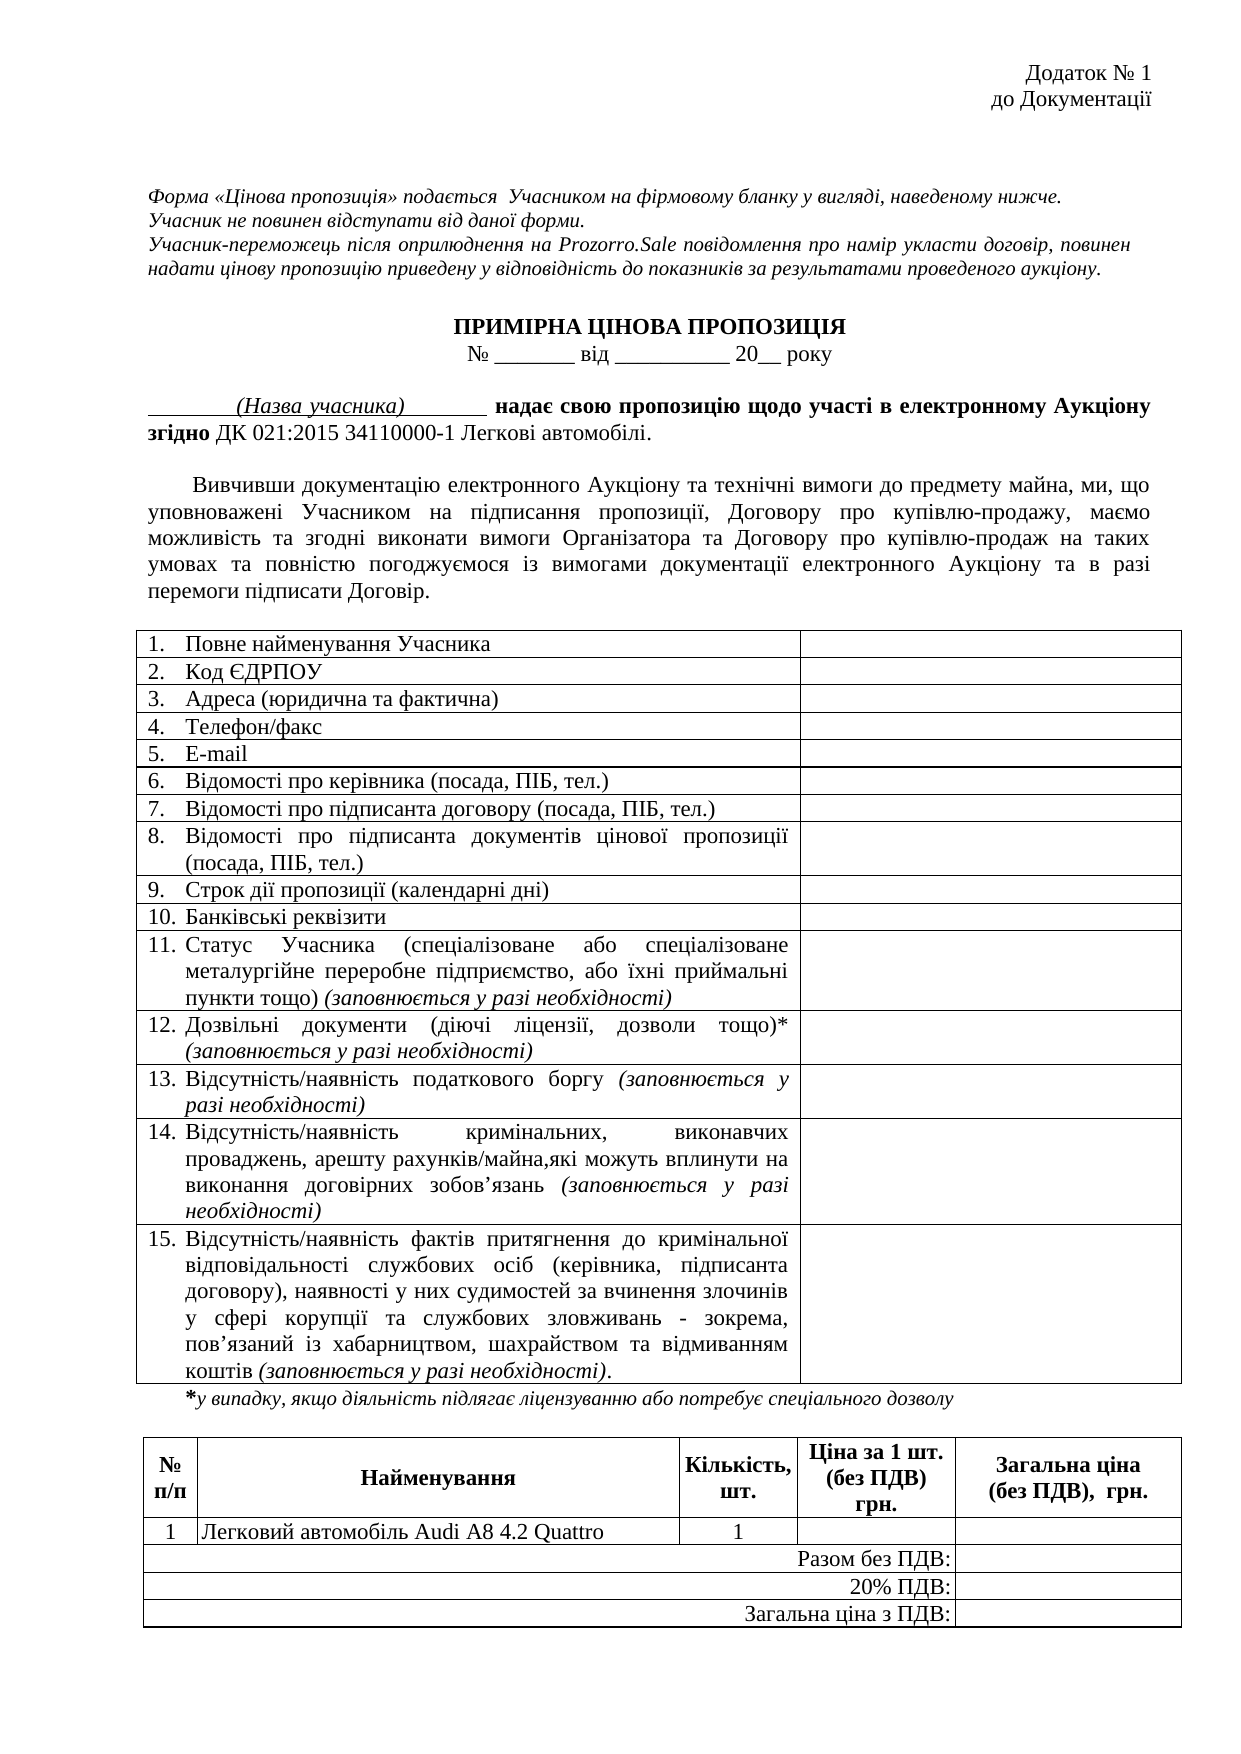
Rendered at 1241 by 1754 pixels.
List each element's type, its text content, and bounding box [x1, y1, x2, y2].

table_cell Відсутність/наявність фактів притягнення до кримінальної відповідальності службових осіб (керівника, підписанта договору), наявності у них судимостей за вчинення злочинів у сфері корупції та службових зловживань - зокрема, пов’язаний із хабарництвом, шахрайством та відмиванням коштів (заповнюється у разі необхідності). [137, 1225, 800, 1383]
table_header № п/п [144, 1438, 197, 1517]
table_header Повне найменування Учасника [137, 631, 800, 657]
table_cell Разом без ПДВ: [144, 1545, 955, 1572]
table_cell [801, 1225, 1181, 1383]
table_cell [801, 876, 1181, 902]
table_cell [801, 1119, 1181, 1224]
text до Документації [148, 85, 1152, 112]
table_cell [801, 658, 1181, 684]
table_cell [801, 713, 1181, 739]
table_cell [956, 1573, 1181, 1599]
table_cell [801, 1065, 1181, 1117]
text *у випадку, якщо діяльність підлягає ліцензуванню або потребує спеціального дозволу [185, 1384, 1152, 1410]
text Вивчивши документацію електронного Аукціону та технічні вимоги до предмету майна, ми, що уповноважені Учасником на підписання пропозиції, Договору про купівлю-продажу, маємо можливість та згодні виконати вимоги Організатора та Договору про купівлю-продаж на таких умовах та повністю погоджуємося із вимогами документації електронного Аукціону та в разі перемоги підписати Договір. [148, 471, 1152, 603]
table_cell [956, 1518, 1181, 1544]
table_cell 20% ПДВ: [144, 1573, 955, 1599]
table_cell Відомості про керівника (посада, ПІБ, тел.) [137, 768, 800, 794]
table_cell Відомості про підписанта документів цінової пропозиції (посада, ПІБ, тел.) [137, 822, 800, 875]
table_cell 1 [680, 1518, 797, 1544]
table_cell [801, 768, 1181, 794]
table_cell Легковий автомобіль Audi A8 4.2 Quattro [198, 1518, 679, 1544]
table_cell [956, 1600, 1181, 1626]
table_header Кількість, шт. [680, 1438, 797, 1517]
text Додаток № 1 [148, 59, 1152, 85]
table_cell Строк дії пропозиції (календарні дні) [137, 876, 800, 902]
table_cell Відсутність/наявність податкового боргу (заповнюється у разі необхідності) [137, 1065, 800, 1117]
text Учасник не повинен відступати від даної форми. [148, 208, 1131, 232]
table_cell [801, 1011, 1181, 1064]
text Учасник-переможець після оприлюднення на Prozorro.Sale повідомлення про намір укласти договір, повинен надати цінову пропозицію приведену у відповідність до показників за результатами проведеного аукціону. [148, 232, 1131, 280]
table_cell Статус Учасника (спеціалізоване або спеціалізоване металургійне переробне підприємство, або їхні приймальні пункти тощо) (заповнюється у разі необхідності) [137, 931, 800, 1010]
table_cell [801, 904, 1181, 930]
table_cell [801, 931, 1181, 1010]
table_cell [956, 1545, 1181, 1572]
table_header Загальна ціна (без ПДВ), грн. [956, 1438, 1181, 1517]
table_cell [801, 685, 1181, 712]
table_cell [801, 822, 1181, 875]
table_cell Код ЄДРПОУ [137, 658, 800, 684]
table_cell Відсутність/наявність кримінальних, виконавчих проваджень, арешту рахунків/майна,які можуть вплинути на виконання договірних зобов’язань (заповнюється у разі необхідності) [137, 1119, 800, 1224]
table_cell Банківські реквізити [137, 904, 800, 930]
table_cell Е-mail [137, 740, 800, 766]
table_cell [798, 1518, 955, 1544]
table_header [801, 631, 1181, 657]
text Форма «Цінова пропозиція» подається Учасником на фірмовому бланку у вигляді, наведеному нижче. [148, 184, 1131, 208]
table_cell 1 [144, 1518, 197, 1544]
text ПРИМІРНА ЦІНОВА ПРОПОЗИЦІЯ [148, 313, 1152, 339]
table_cell Загальна ціна з ПДВ: [144, 1600, 955, 1626]
table_header Ціна за 1 шт. (без ПДВ) грн. [798, 1438, 955, 1517]
table_cell [801, 795, 1181, 821]
table_cell Дозвільні документи (діючі ліцензії, дозволи тощо)* (заповнюється у разі необхідності) [137, 1011, 800, 1064]
text (Назва учасника) надає свою пропозицію щодо участі в електронному Аукціону згідно ДК 021:2015 34110000-1 Легкові автомобілі. [148, 392, 1152, 445]
text № _______ від __________ 20__ року [148, 339, 1152, 366]
table_cell Телефон/факс [137, 713, 800, 739]
table_header Найменування [198, 1438, 679, 1517]
table_cell Відомості про підписанта договору (посада, ПІБ, тел.) [137, 795, 800, 821]
table_cell Адреса (юридична та фактична) [137, 685, 800, 712]
table_cell [801, 740, 1181, 766]
